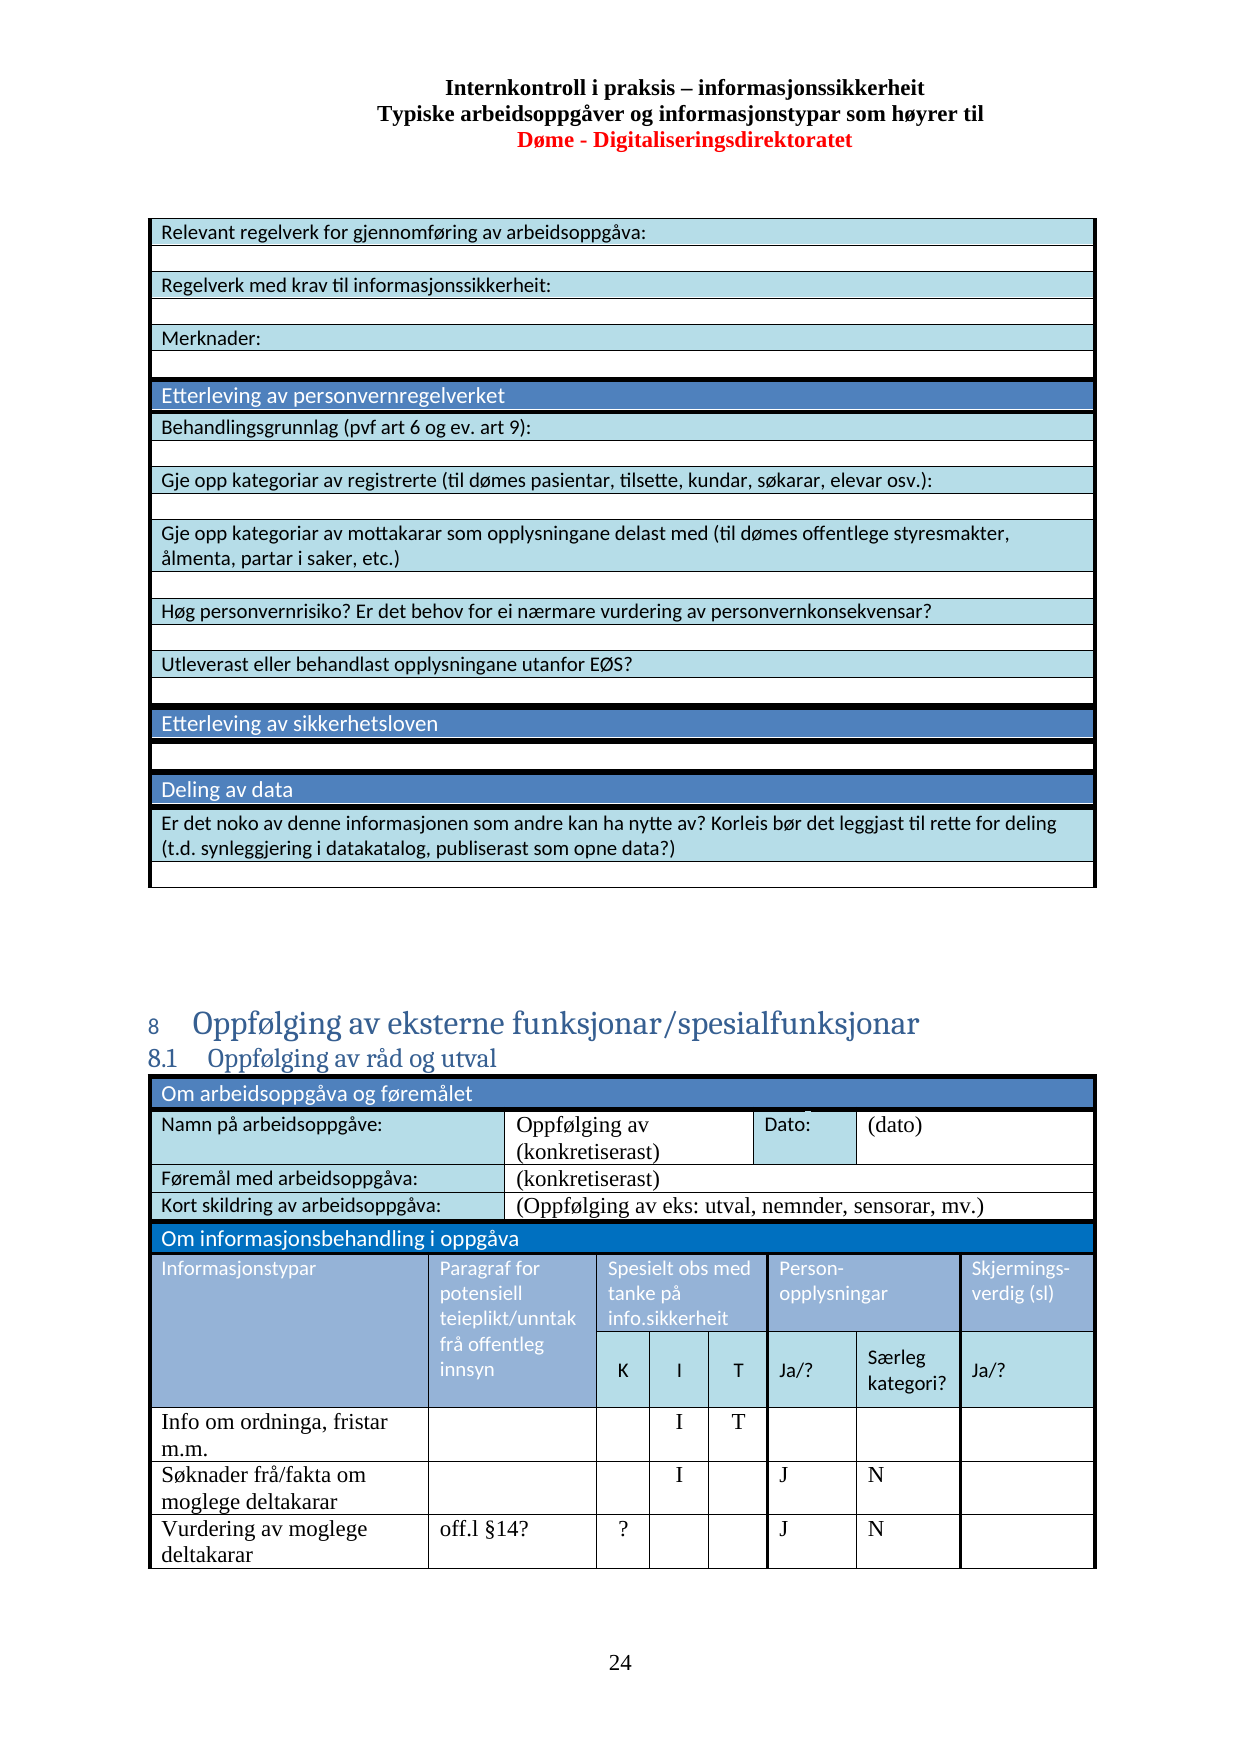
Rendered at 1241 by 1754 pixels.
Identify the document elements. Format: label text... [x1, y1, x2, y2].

table_cell Etterleving av personvernregelverket [152, 382, 1093, 409]
table_cell Informasjonstypar [152, 1255, 428, 1407]
table_cell Dato: [754, 1112, 856, 1164]
subtitle Oppfølging av eksterne funksjonar/spesialfunksjonar [148, 1004, 1093, 1043]
table_cell Ja/? [769, 1332, 856, 1407]
table_cell [962, 1462, 1093, 1514]
table_cell Namn på arbeidsoppgåve: [152, 1112, 504, 1164]
table_cell Oppfølging av (konkretiserast) [505, 1112, 753, 1164]
subtitle Oppfølging av råd og utval [148, 1043, 1093, 1074]
table_cell Regelverk med krav til informasjonssikkerheit: [152, 272, 1093, 297]
table_cell (dato) [857, 1112, 1093, 1164]
table_cell I [650, 1462, 708, 1514]
table_cell [429, 1408, 596, 1461]
table_cell [152, 351, 1093, 377]
table_cell Spesielt obs med tanke på info.sikkerheit [597, 1255, 766, 1331]
table_cell Er det noko av denne informasjonen som andre kan ha nytte av? Korleis bør det leggjast til rette for deling (t.d. synleggjering i datakatalog, publiserast som opne data?) [152, 810, 1093, 861]
table_cell off.l §14? [429, 1515, 596, 1567]
table_cell Om informasjonsbehandling i oppgåva [152, 1224, 1093, 1252]
table_cell Merknader: [152, 325, 1093, 350]
table_cell [152, 441, 1093, 466]
table_cell [152, 299, 1093, 324]
table_cell [857, 1408, 959, 1461]
table_cell Person-opplysningar [769, 1255, 959, 1331]
table_cell K [597, 1332, 649, 1407]
table_cell (Oppfølging av eks: utval, nemnder, sensorar, mv.) [505, 1193, 1093, 1219]
table_cell Etterleving av sikkerhetsloven [152, 710, 1093, 737]
table_cell Info om ordninga, fristar m.m. [152, 1408, 428, 1461]
table_cell J [769, 1515, 856, 1567]
table_cell [597, 1408, 649, 1461]
table_cell [597, 1462, 649, 1514]
table_cell [152, 678, 1093, 703]
table_cell [962, 1408, 1093, 1461]
table_cell [650, 1515, 708, 1567]
table_cell Ja/? [962, 1332, 1093, 1407]
table_cell (konkretiserast) [505, 1165, 1093, 1192]
table_header Om arbeidsoppgåva og føremålet [152, 1079, 1093, 1107]
table_cell Deling av data [152, 775, 1093, 803]
table_cell [152, 862, 1093, 887]
table_cell T [709, 1408, 766, 1461]
table_cell Behandlingsgrunnlag (pvf art 6 og ev. art 9): [152, 414, 1093, 440]
table_cell [429, 1462, 596, 1514]
table_cell [962, 1515, 1093, 1567]
table_cell ? [597, 1515, 649, 1567]
table_cell [709, 1515, 766, 1567]
table_cell I [650, 1332, 708, 1407]
table_cell [152, 625, 1093, 650]
table_cell [709, 1462, 766, 1514]
table_cell T [709, 1332, 766, 1407]
table_cell Gje opp kategoriar av registrerte (til dømes pasientar, tilsette, kundar, søkarar, elevar osv.): [152, 467, 1093, 493]
table_cell Vurdering av moglege deltakarar [152, 1515, 428, 1567]
table_cell Paragraf for potensiell teieplikt/unntak frå offentleg innsyn [429, 1255, 596, 1407]
table_cell N [857, 1515, 959, 1567]
table_cell [769, 1408, 856, 1461]
table_cell J [769, 1462, 856, 1514]
table_cell Kort skildring av arbeidsoppgåva: [152, 1193, 504, 1219]
table_cell Skjermings-verdig (sl) [962, 1255, 1093, 1331]
table_cell Relevant regelverk for gjennomføring av arbeidsoppgåva: [152, 219, 1093, 244]
table_cell Gje opp kategoriar av mottakarar som opplysningane delast med (til dømes offentlege styresmakter, ålmenta, partar i saker, etc.) [152, 520, 1093, 571]
table_cell Høg personvernrisiko? Er det behov for ei nærmare vurdering av personvernkonsekvensar? [152, 599, 1093, 624]
table_cell N [857, 1462, 959, 1514]
table_cell [152, 744, 1093, 769]
table_cell [152, 246, 1093, 271]
table_cell Søknader frå/fakta om moglege deltakarar [152, 1462, 428, 1514]
table_cell [152, 572, 1093, 597]
table_cell Utleverast eller behandlast opplysningane utanfor EØS? [152, 651, 1093, 677]
table_cell I [650, 1408, 708, 1461]
table_cell Særleg kategori? [857, 1332, 959, 1407]
table_cell Føremål med arbeidsoppgåva: [152, 1165, 504, 1192]
table_cell [152, 494, 1093, 519]
